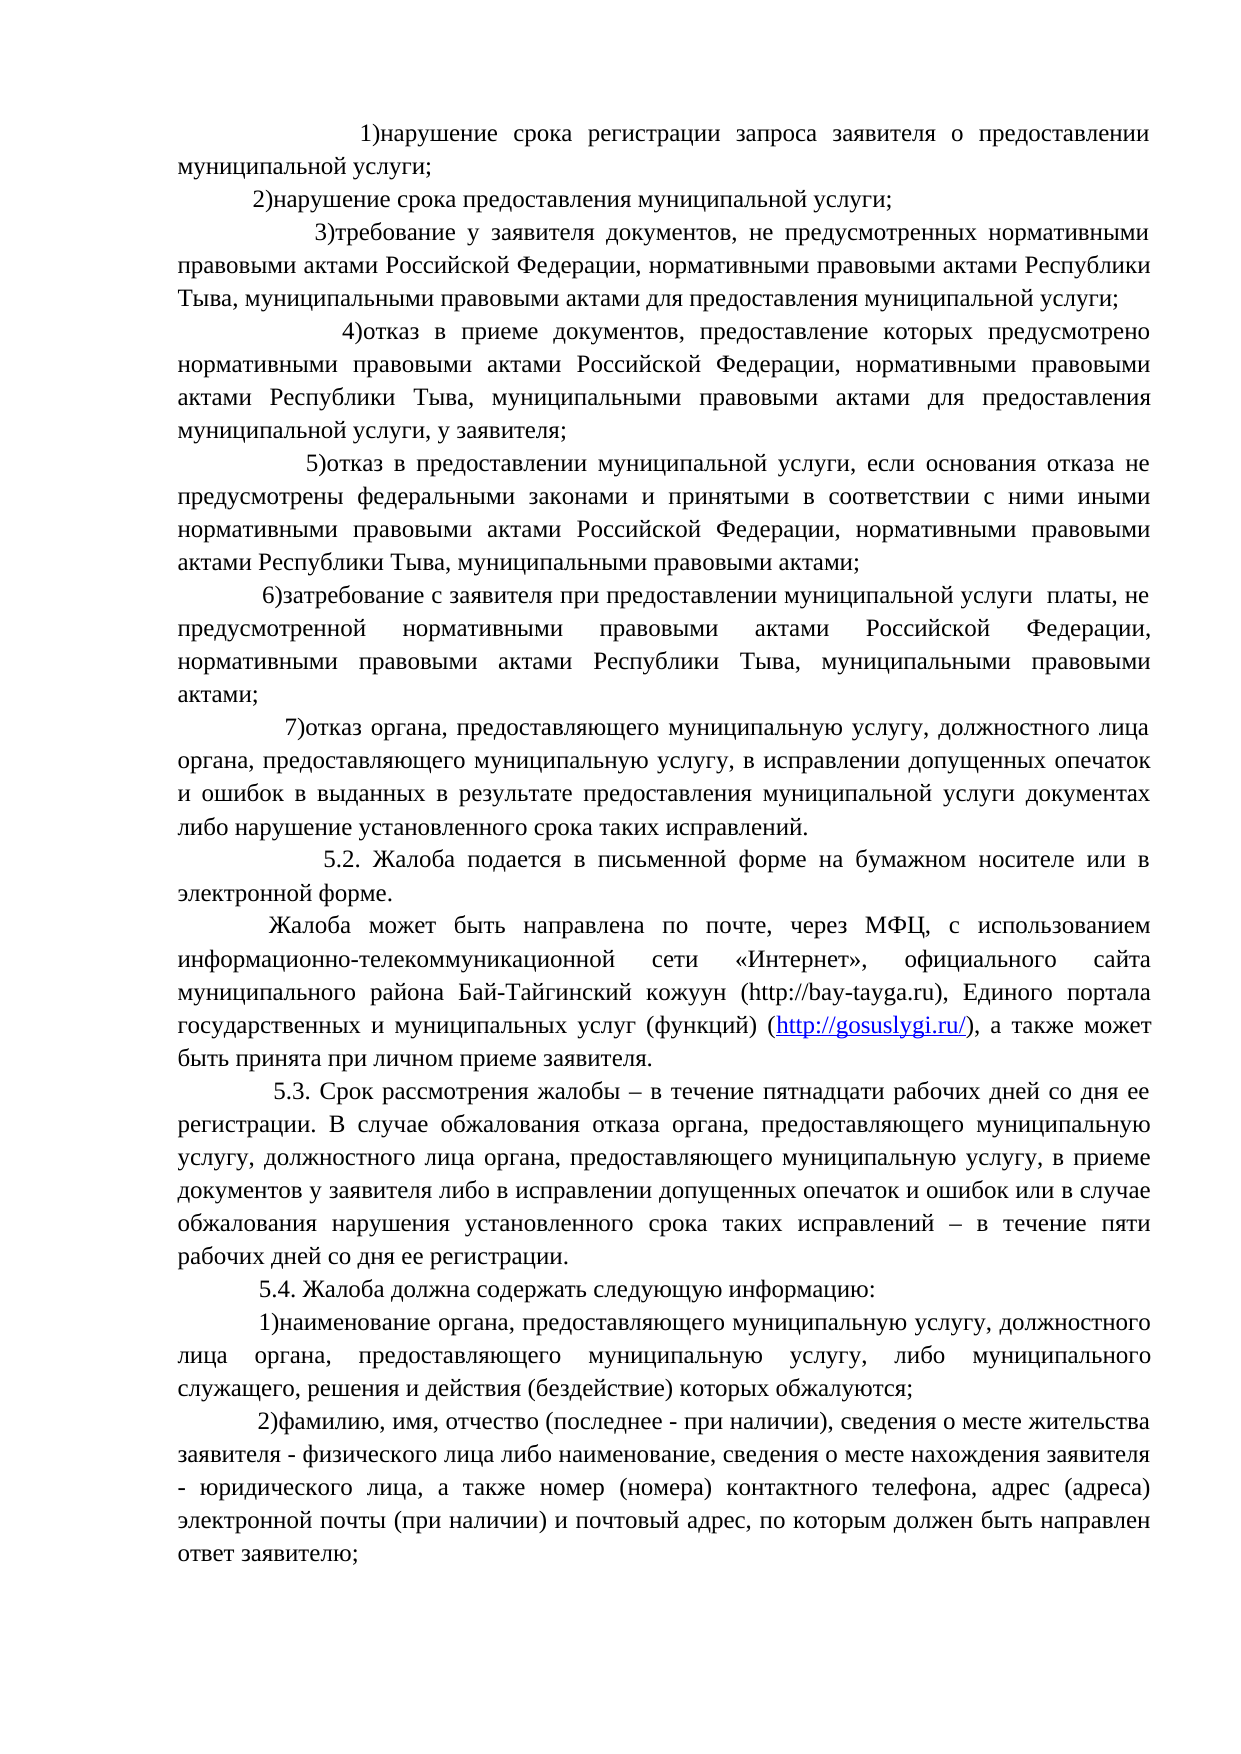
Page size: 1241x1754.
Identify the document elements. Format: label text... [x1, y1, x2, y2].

text Жалоба может быть направлена по почте, через МФЦ, с использованием информационно-телекоммуникационной сети «Интернет», официального сайта муниципального района Бай-Тайгинский кожуун (http://bay-tayga.ru), Единого портала государственных и муниципальных услуг (функций) (http://gosuslygi.ru/), а также может быть принята при личном приеме заявителя. [177, 911, 1152, 1071]
text 2)нарушение срока предоставления муниципальной услуги; [177, 184, 1152, 213]
text 5.4. Жалоба должна содержать следующую информацию: [177, 1274, 1152, 1303]
text 4)отказ в приеме документов, предоставление которых предусмотрено нормативными правовыми актами Российской Федерации, нормативными правовыми актами Республики Тыва, муниципальными правовыми актами для предоставления муниципальной услуги, у заявителя; [177, 316, 1152, 444]
text 5.2. Жалоба подается в письменной форме на бумажном носителе или в электронной форме. [177, 844, 1152, 906]
text 7)отказ органа, предоставляющего муниципальную услугу, должностного лица органа, предоставляющего муниципальную услугу, в исправлении допущенных опечаток и ошибок в выданных в результате предоставления муниципальной услуги документах либо нарушение установленного срока таких исправлений. [177, 712, 1152, 840]
text 5.3. Срок рассмотрения жалобы – в течение пятнадцати рабочих дней со дня ее регистрации. В случае обжалования отказа органа, предоставляющего муниципальную услугу, должностного лица органа, предоставляющего муниципальную услугу, в приеме документов у заявителя либо в исправлении допущенных опечаток и ошибок или в случае обжалования нарушения установленного срока таких исправлений – в течение пяти рабочих дней со дня ее регистрации. [177, 1076, 1152, 1269]
text 1)наименование органа, предоставляющего муниципальную услугу, должностного лица органа, предоставляющего муниципальную услугу, либо муниципального служащего, решения и действия (бездействие) которых обжалуются; [177, 1307, 1152, 1402]
text 2)фамилию, имя, отчество (последнее - при наличии), сведения о месте жительства заявителя - физического лица либо наименование, сведения о месте нахождения заявителя - юридического лица, а также номер (номера) контактного телефона, адрес (адреса) электронной почты (при наличии) и почтовый адрес, по которым должен быть направлен ответ заявителю; [177, 1406, 1152, 1567]
text 5)отказ в предоставлении муниципальной услуги, если основания отказа не предусмотрены федеральными законами и принятыми в соответствии с ними иными нормативными правовыми актами Российской Федерации, нормативными правовыми актами Республики Тыва, муниципальными правовыми актами; [177, 448, 1152, 576]
text 1)нарушение срока регистрации запроса заявителя о предоставлении муниципальной услуги; [177, 118, 1152, 180]
text 3)требование у заявителя документов, не предусмотренных нормативными правовыми актами Российской Федерации, нормативными правовыми актами Республики Тыва, муниципальными правовыми актами для предоставления муниципальной услуги; [177, 217, 1152, 312]
text 6)затребование с заявителя при предоставлении муниципальной услуги платы, не предусмотренной нормативными правовыми актами Российской Федерации, нормативными правовыми актами Республики Тыва, муниципальными правовыми актами; [177, 580, 1152, 708]
